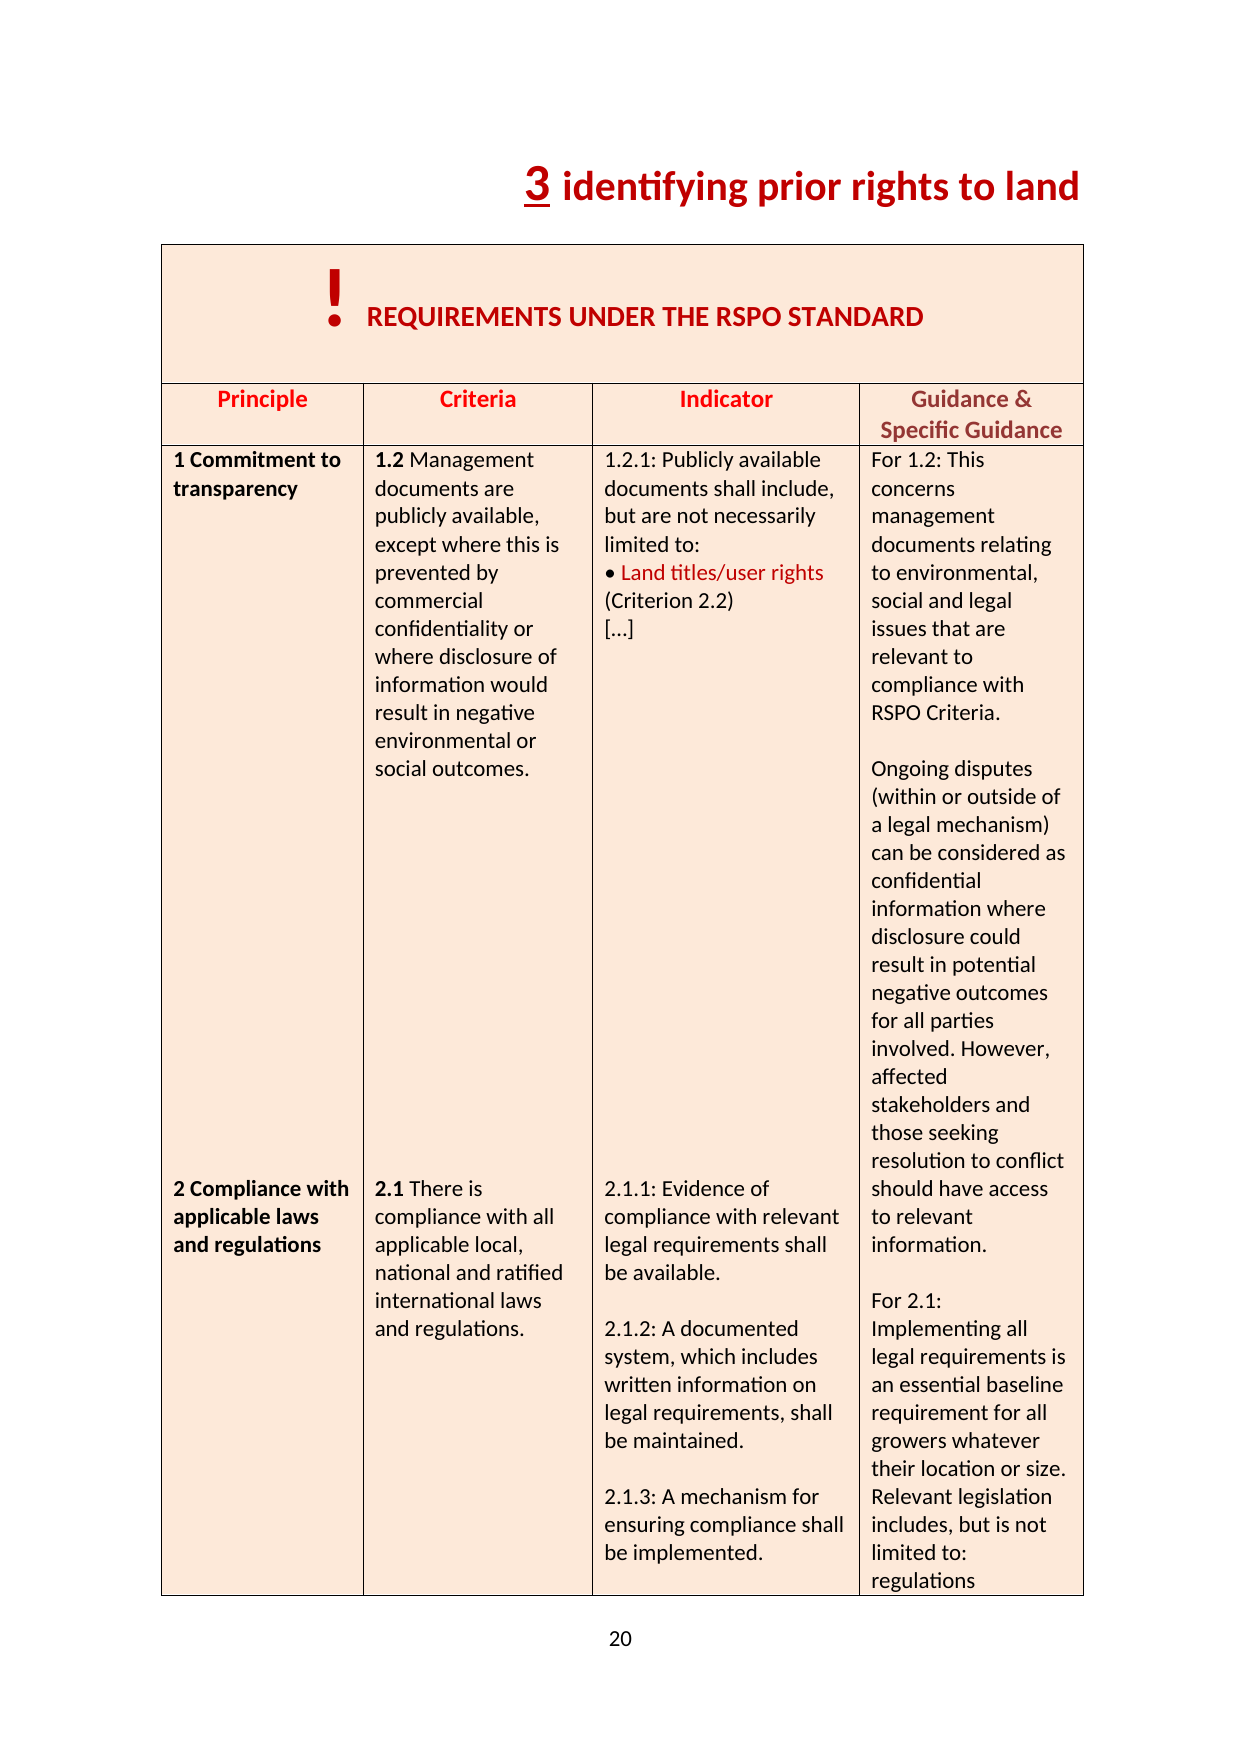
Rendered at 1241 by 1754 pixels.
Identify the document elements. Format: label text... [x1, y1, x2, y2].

table_cell Criteria [364, 384, 592, 444]
table_cell Principle [162, 384, 363, 444]
text 3 identifying prior rights to land [224, 150, 1080, 213]
table_cell Guidance & Specific Guidance [860, 384, 1083, 444]
table_cell Indicator [593, 384, 859, 444]
table_header ! REQUIREMENTS UNDER THE RSPO STANDARD [162, 245, 1083, 382]
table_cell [593, 446, 859, 1594]
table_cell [162, 446, 363, 1594]
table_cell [364, 446, 592, 1594]
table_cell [860, 446, 1083, 1594]
